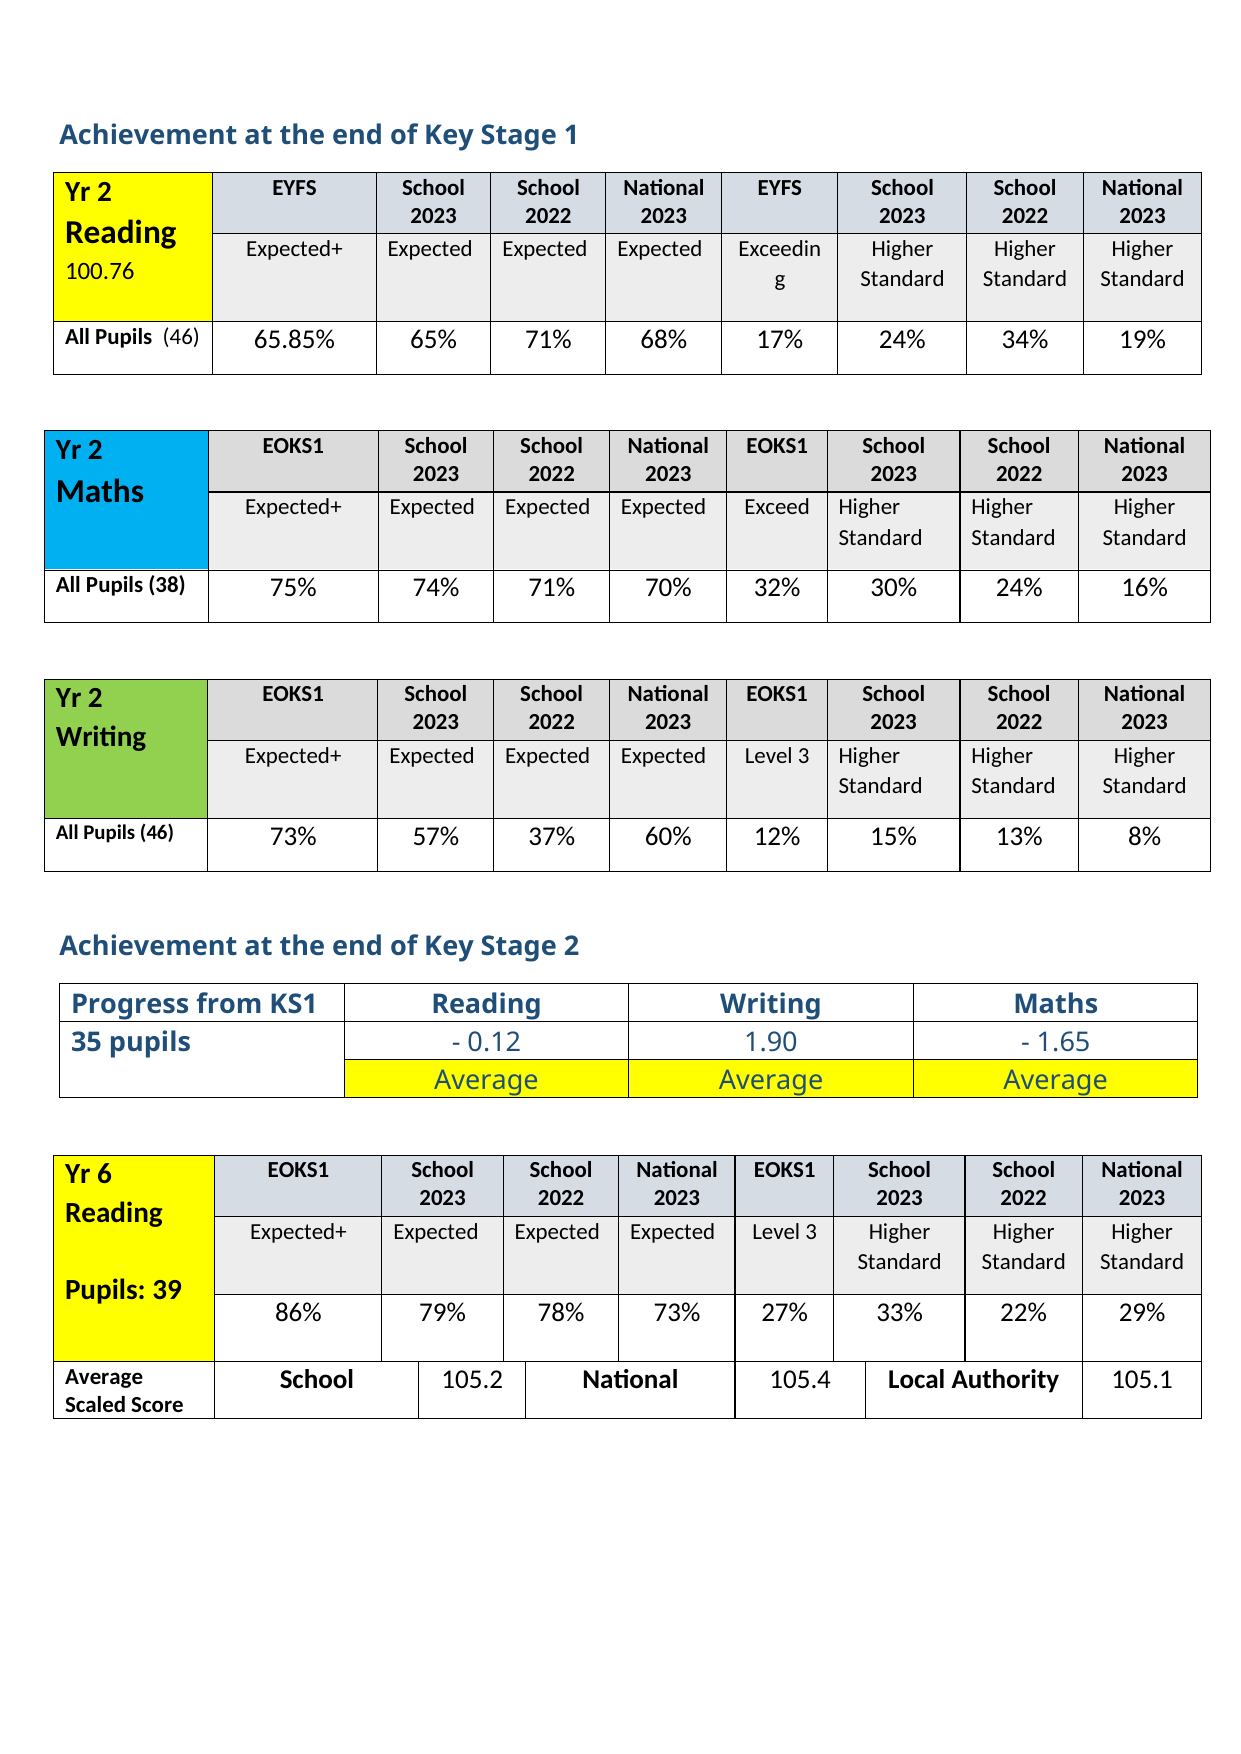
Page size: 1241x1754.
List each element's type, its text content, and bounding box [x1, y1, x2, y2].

table_cell 68% [606, 322, 721, 374]
table_cell - 0.12 [345, 1022, 628, 1059]
table_cell 105.4 [736, 1362, 865, 1418]
table_cell 35 pupils [60, 1022, 344, 1097]
table_cell Average Scaled Score [54, 1362, 214, 1418]
table_header EOKS1 [736, 1156, 833, 1216]
table_header School 2023 [828, 680, 959, 740]
table_cell 65.85% [213, 322, 376, 374]
table_cell 16% [1079, 571, 1210, 622]
table_header School 2022 [961, 431, 1078, 491]
table_cell School [215, 1362, 418, 1418]
table_cell Higher Standard [961, 493, 1078, 569]
table_header School 2023 [379, 431, 493, 491]
table_cell 60% [610, 819, 726, 871]
table_header National 2023 [610, 680, 726, 740]
table_cell Level 3 [736, 1217, 833, 1294]
table_cell Expected [377, 234, 490, 321]
table_cell Expected [619, 1217, 734, 1294]
table_cell 73% [619, 1295, 734, 1361]
table_header Yr 6 Reading Pupils: 39 [54, 1156, 214, 1361]
table_cell Local Authority [866, 1362, 1082, 1418]
table_header National 2023 [1079, 431, 1210, 491]
table_cell 24% [838, 322, 966, 374]
table_cell 15% [828, 819, 959, 871]
table_cell 17% [722, 322, 837, 374]
table_cell Expected [610, 493, 726, 569]
table_header National 2023 [610, 431, 726, 491]
table_header National 2023 [606, 173, 721, 233]
table_cell 86% [215, 1295, 381, 1361]
table_cell 24% [961, 571, 1078, 622]
table_header School 2023 [378, 680, 493, 740]
table_cell All Pupils (46) [45, 819, 207, 871]
table_header School 2023 [838, 173, 966, 233]
table_header Yr 2 Maths [45, 431, 208, 569]
table_header EOKS1 [215, 1156, 381, 1216]
table_cell Average [629, 1060, 913, 1097]
table_header EYFS [722, 173, 837, 233]
table_header Reading [345, 984, 628, 1021]
table_cell Expected [494, 741, 609, 818]
table_header Progress from KS1 [60, 984, 344, 1021]
table_header EOKS1 [727, 680, 827, 740]
table_header National 2023 [1083, 1156, 1201, 1216]
table_cell Higher Standard [1079, 741, 1210, 818]
table_cell 8% [1079, 819, 1210, 871]
table_cell All Pupils (46) [54, 322, 212, 374]
table_cell 29% [1083, 1295, 1201, 1361]
table_header School 2022 [491, 173, 605, 233]
table_header School 2022 [966, 1156, 1082, 1216]
table_cell Expected [379, 493, 493, 569]
table_header EOKS1 [209, 431, 378, 491]
table_cell 37% [494, 819, 609, 871]
table_cell 71% [494, 571, 609, 622]
table_cell 73% [208, 819, 377, 871]
table_cell 105.1 [1083, 1362, 1201, 1418]
table_cell 78% [504, 1295, 618, 1361]
table_cell 105.2 [419, 1362, 525, 1418]
table_cell 12% [727, 819, 827, 871]
table_header Yr 2 Reading 100.76 [54, 173, 212, 321]
table_cell All Pupils (38) [45, 571, 208, 622]
table_cell Expected+ [208, 741, 377, 818]
table_cell Higher Standard [838, 234, 966, 321]
table_header Maths [914, 984, 1197, 1021]
table_cell Higher Standard [834, 1217, 964, 1294]
table_cell Higher Standard [828, 493, 959, 569]
table_cell 75% [209, 571, 378, 622]
table_cell Higher Standard [1079, 493, 1210, 569]
table_cell Expected [606, 234, 721, 321]
table_cell 57% [378, 819, 493, 871]
text Achievement at the end of Key Stage 1 [59, 116, 1152, 152]
table_cell Expected [504, 1217, 618, 1294]
table_cell Higher Standard [1083, 1217, 1201, 1294]
table_cell Expected [382, 1217, 503, 1294]
table_cell 33% [834, 1295, 964, 1361]
table_header School 2022 [494, 680, 609, 740]
table_cell - 1.65 [914, 1022, 1197, 1059]
table_header National 2023 [619, 1156, 734, 1216]
table_cell Average [345, 1060, 628, 1097]
table_cell 65% [377, 322, 490, 374]
table_cell 1.90 [629, 1022, 913, 1059]
table_cell Expected [378, 741, 493, 818]
table_cell Exceed [727, 493, 827, 569]
table_cell Expected [491, 234, 605, 321]
table_cell 13% [961, 819, 1078, 871]
table_cell 30% [828, 571, 959, 622]
text Achievement at the end of Key Stage 2 [59, 927, 1152, 964]
table_cell Higher Standard [961, 741, 1078, 818]
table_header Yr 2 Writing [45, 680, 207, 818]
table_header EOKS1 [727, 431, 827, 491]
table_cell Expected+ [213, 234, 376, 321]
table_header National 2023 [1084, 173, 1201, 233]
table_header School 2023 [382, 1156, 503, 1216]
table_header National 2023 [1079, 680, 1210, 740]
table_cell 22% [966, 1295, 1082, 1361]
table_cell Higher Standard [967, 234, 1083, 321]
table_cell 71% [491, 322, 605, 374]
table_header EYFS [213, 173, 376, 233]
table_cell Average [914, 1060, 1197, 1097]
table_cell Expected [494, 493, 609, 569]
table_cell Expected+ [215, 1217, 381, 1294]
table_cell Expected+ [209, 493, 378, 569]
table_header School 2022 [961, 680, 1078, 740]
table_cell 34% [967, 322, 1083, 374]
table_header Writing [629, 984, 913, 1021]
table_header EOKS1 [208, 680, 377, 740]
table_cell Expected [610, 741, 726, 818]
table_cell Higher Standard [828, 741, 959, 818]
table_cell 79% [382, 1295, 503, 1361]
table_cell 19% [1084, 322, 1201, 374]
table_cell 27% [736, 1295, 833, 1361]
table_cell Higher Standard [1084, 234, 1201, 321]
table_cell National [526, 1362, 734, 1418]
table_cell Higher Standard [966, 1217, 1082, 1294]
table_header School 2022 [967, 173, 1083, 233]
table_header School 2022 [504, 1156, 618, 1216]
table_cell 74% [379, 571, 493, 622]
table_header School 2023 [377, 173, 490, 233]
table_cell 70% [610, 571, 726, 622]
table_header School 2023 [828, 431, 959, 491]
table_cell Exceeding [722, 234, 837, 321]
table_cell 32% [727, 571, 827, 622]
table_header School 2023 [834, 1156, 964, 1216]
table_cell Level 3 [727, 741, 827, 818]
table_header School 2022 [494, 431, 609, 491]
